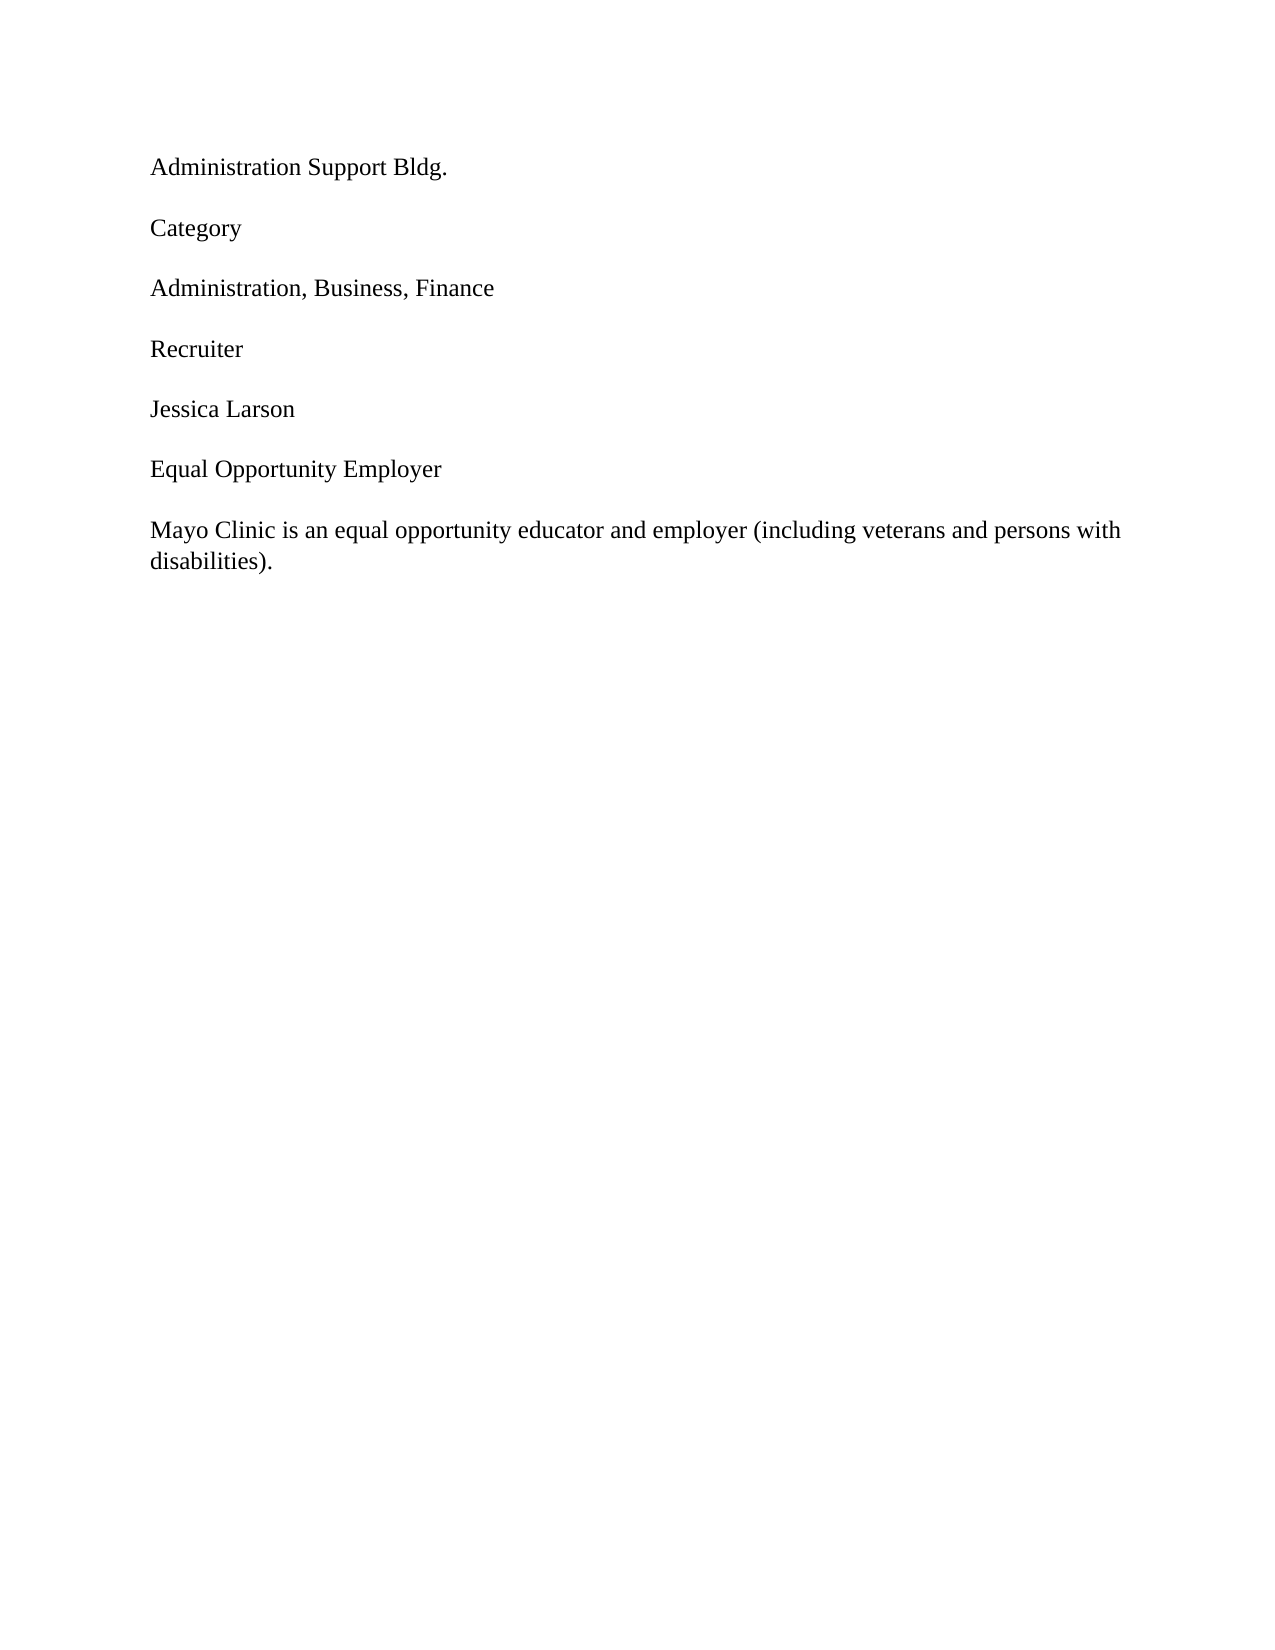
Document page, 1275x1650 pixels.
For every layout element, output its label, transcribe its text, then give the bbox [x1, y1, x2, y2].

text Administration, Business, Finance [150, 271, 1125, 302]
text Equal Opportunity Employer [150, 452, 1125, 483]
text Mayo Clinic is an equal opportunity educator and employer (including veterans and persons with disabilities). [150, 512, 1125, 575]
text Category [150, 210, 1125, 242]
text Jessica Larson [150, 392, 1125, 423]
text Administration Support Bldg. [150, 150, 1125, 181]
text Recruiter [150, 331, 1125, 362]
